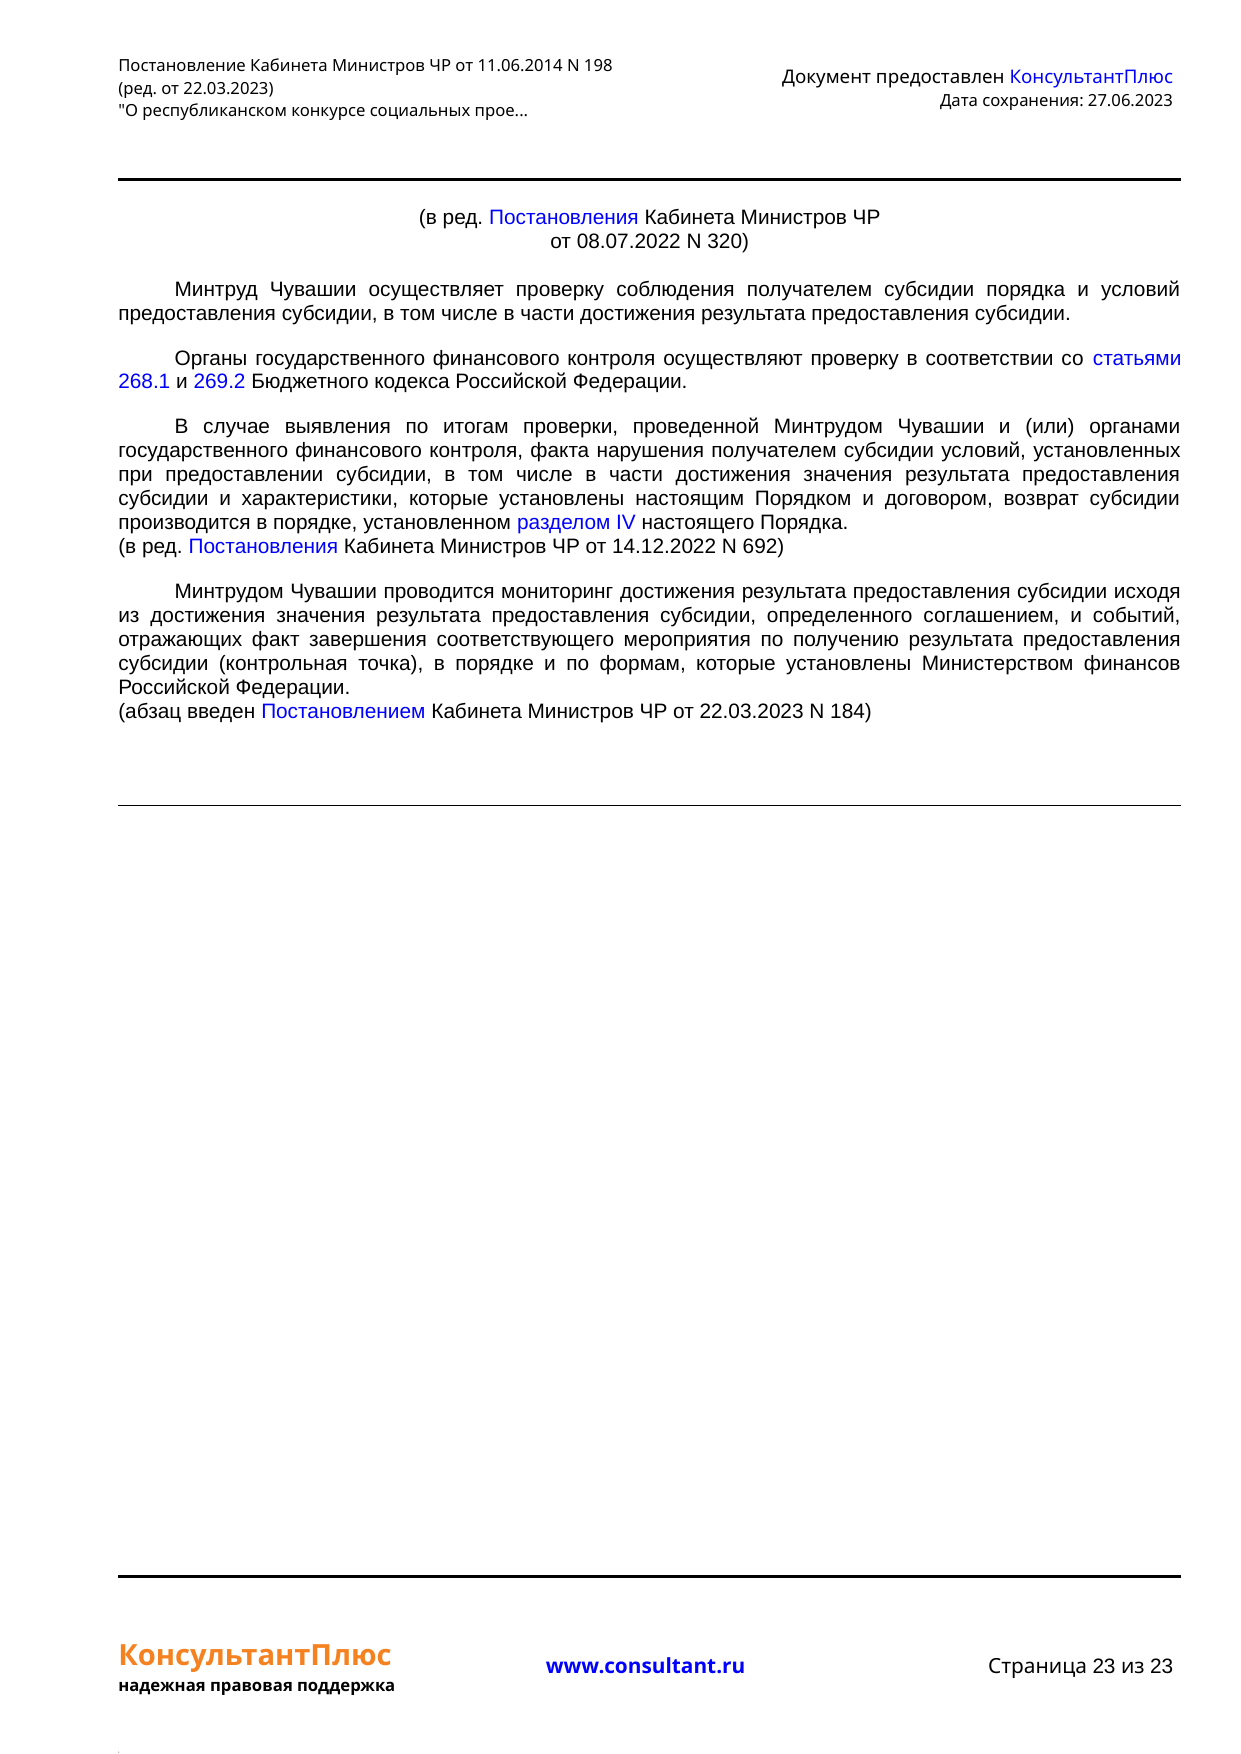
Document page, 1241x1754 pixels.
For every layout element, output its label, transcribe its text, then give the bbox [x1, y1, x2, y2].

text (абзац введен Постановлением Кабинета Министров ЧР от 22.03.2023 N 184) [118, 698, 1181, 722]
text Минтруд Чувашии осуществляет проверку соблюдения получателем субсидии порядка и условий предоставления субсидии, в том числе в части достижения результата предоставления субсидии. [118, 277, 1181, 324]
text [118, 205, 1181, 229]
text Органы государственного финансового контроля осуществляют проверку в соответствии со статьями 268.1 и 269.2 Бюджетного кодекса Российской Федерации. [118, 345, 1181, 393]
text от 08.07.2022 N 320) [118, 229, 1181, 253]
text (в ред. Постановления Кабинета Министров ЧР от 14.12.2022 N 692) [118, 534, 1181, 558]
text Минтрудом Чувашии проводится мониторинг достижения результата предоставления субсидии исходя из достижения значения результата предоставления субсидии, определенного соглашением, и событий, отражающих факт завершения соответствующего мероприятия по получению результата предоставления субсидии (контрольная точка), в порядке и по формам, которые установлены Министерством финансов Российской Федерации. [118, 579, 1181, 698]
text В случае выявления по итогам проверки, проведенной Минтрудом Чувашии и (или) органами государственного финансового контроля, факта нарушения получателем субсидии условий, установленных при предоставлении субсидии, в том числе в части достижения значения результата предоставления субсидии и характеристики, которые установлены настоящим Порядком и договором, возврат субсидии производится в порядке, установленном разделом IV настоящего Порядка. [118, 414, 1181, 534]
